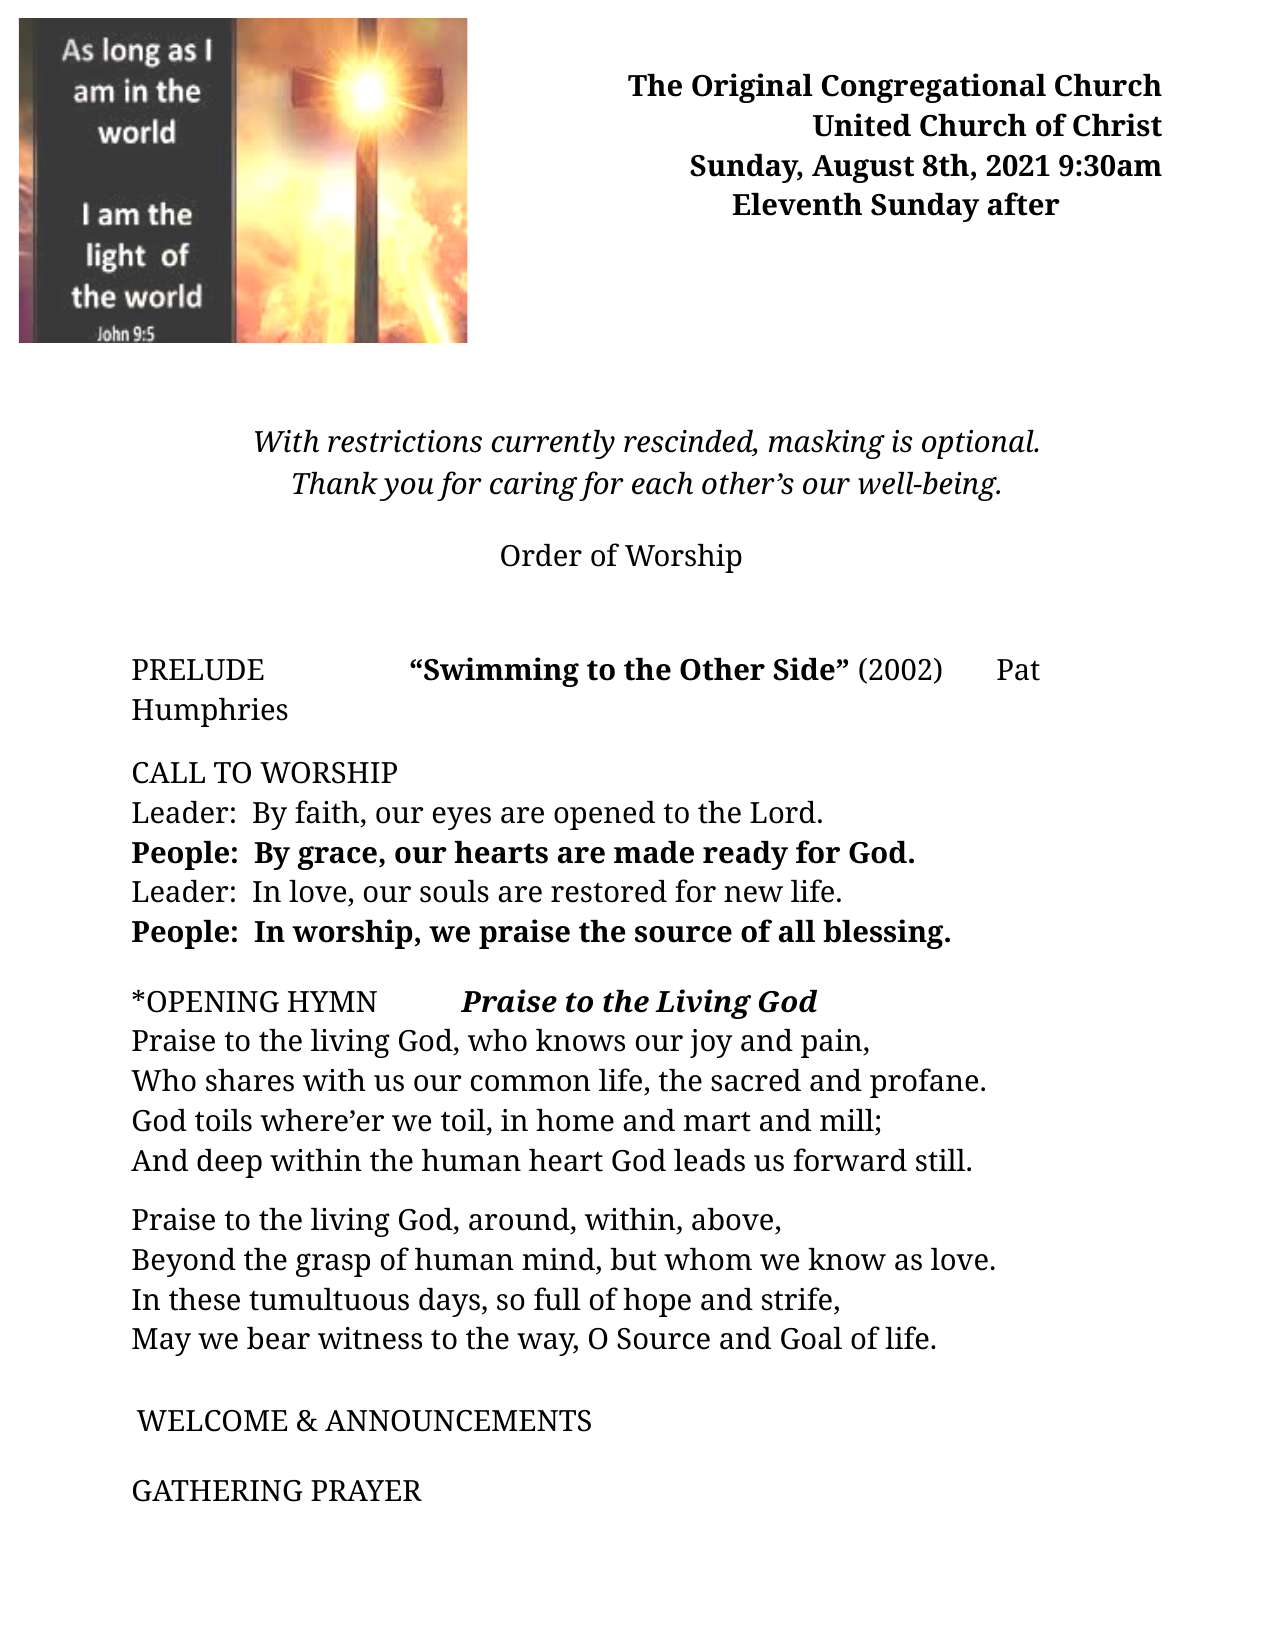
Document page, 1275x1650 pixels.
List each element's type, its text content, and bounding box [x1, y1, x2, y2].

text May we bear witness to the way, O Source and Goal of life. [131, 1318, 1162, 1358]
text Order of Worship [131, 535, 1162, 575]
text Thank you for caring for each other’s our well-being. [131, 463, 1162, 503]
text The Original Congregational Church [468, 66, 1162, 105]
text People: In worship, we praise the source of all blessing. [131, 911, 1162, 951]
text Who shares with us our common life, the sacred and profane. [131, 1060, 1162, 1100]
text With restrictions currently rescinded, masking is optional. [131, 421, 1162, 461]
text And deep within the human heart God leads us forward still. [131, 1140, 1162, 1179]
text Move we on together to the shining goal. [Refrain] [18, 18, 468, 343]
text *OPENING HYMN Praise to the Living God [131, 981, 1162, 1021]
text PRELUDE “Swimming to the Other Side” (2002) Pat Humphries [131, 649, 1162, 728]
text United Church of Christ [468, 105, 1162, 145]
text Eleventh Sunday after Pentecost [468, 185, 1162, 266]
text GATHERING PRAYER [131, 1470, 1162, 1509]
text Beyond the grasp of human mind, but whom we know as love. [131, 1239, 1162, 1279]
text WELCOME & ANNOUNCEMENTS [131, 1400, 1162, 1440]
text CALL TO WORSHIP [131, 752, 1162, 792]
text Sunday, August 8th, 2021 9:30am [468, 145, 1162, 185]
text People: By grace, our hearts are made ready for God. [131, 832, 1162, 872]
text God toils where’er we toil, in home and mart and mill; [131, 1100, 1162, 1140]
text Praise to the living God, around, within, above, [131, 1199, 1162, 1239]
text Praise to the living God, who knows our joy and pain, [131, 1021, 1162, 1060]
text In these tumultuous days, so full of hope and strife, [131, 1279, 1162, 1318]
text Leader: In love, our souls are restored for new life. [131, 872, 1162, 911]
text Leader: By faith, our eyes are opened to the Lord. [131, 792, 1162, 832]
